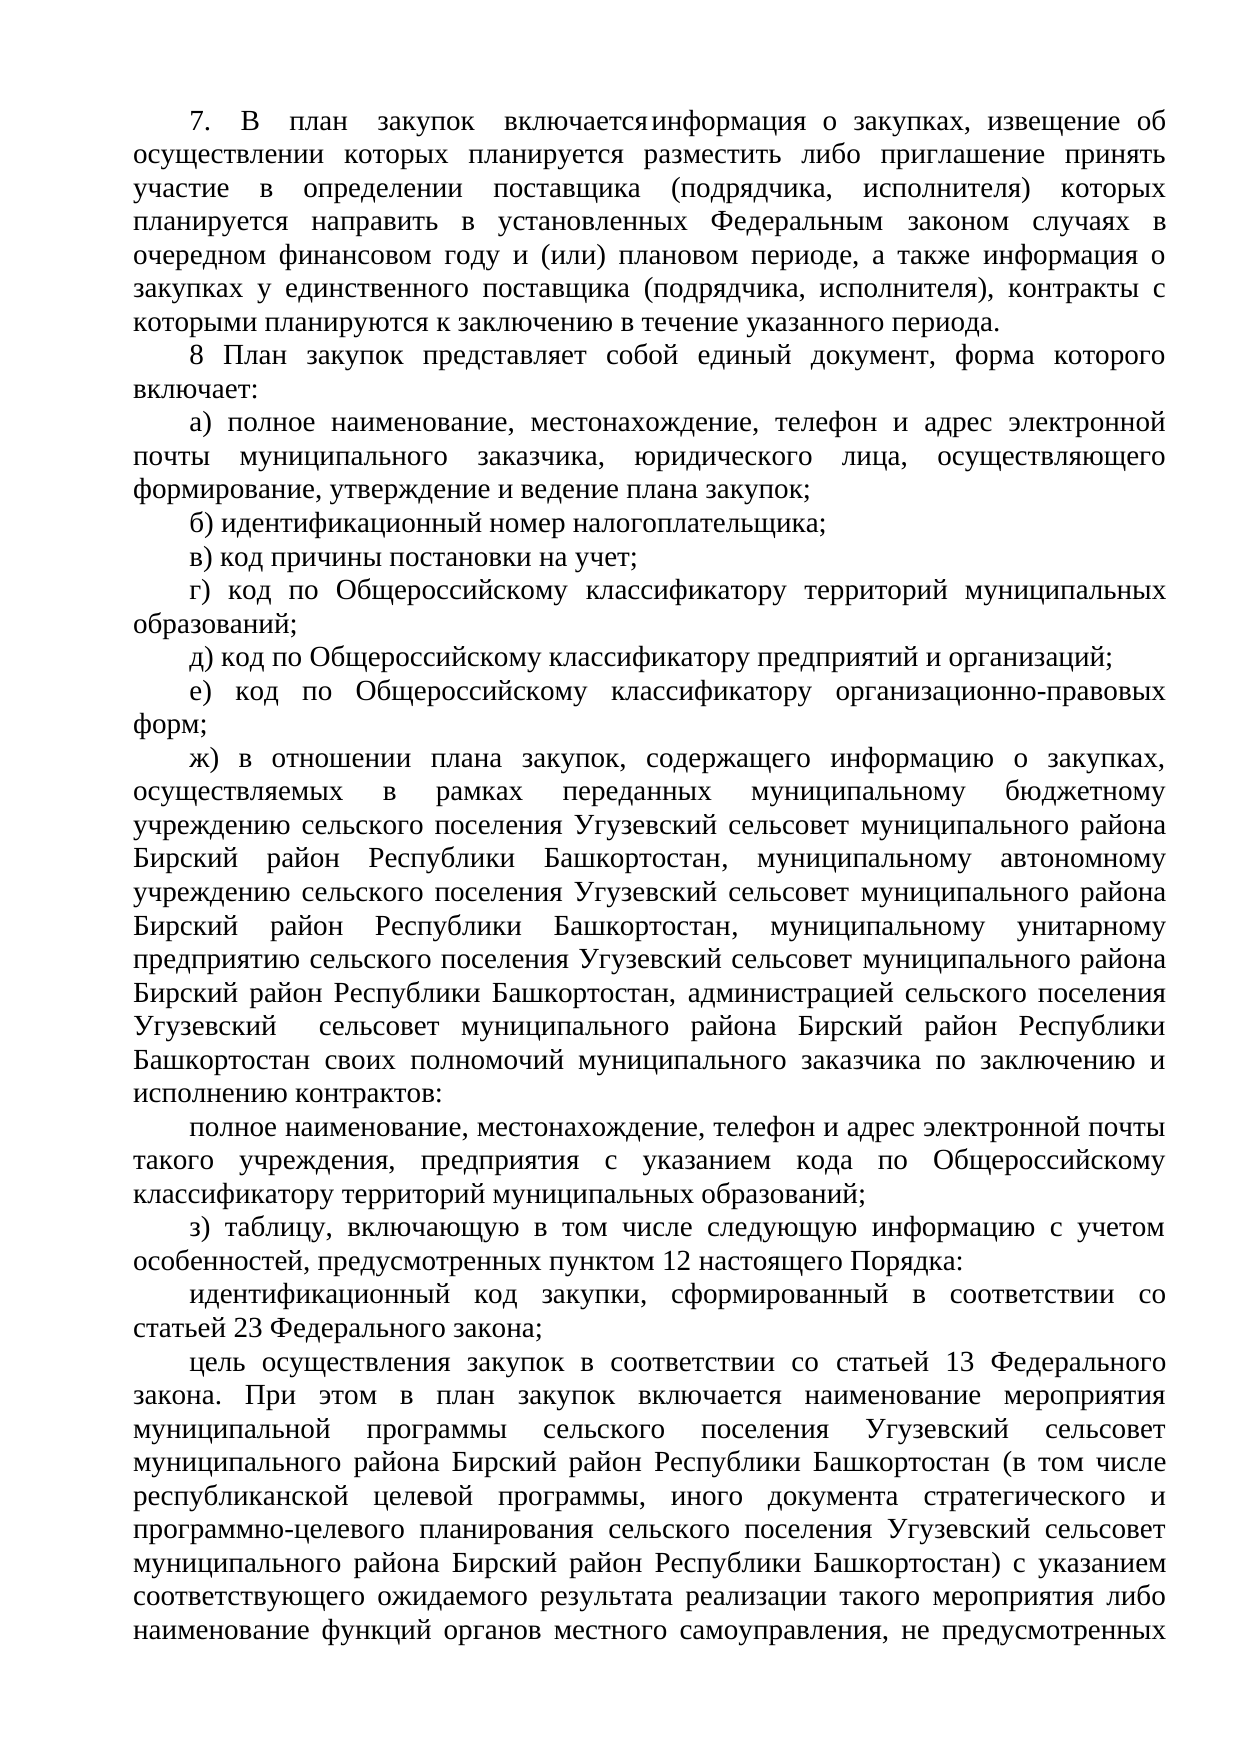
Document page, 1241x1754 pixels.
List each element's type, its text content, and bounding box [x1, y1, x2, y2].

text а) полное наименование, местонахождение, телефон и адрес электронной почты муниципального заказчика, юридического лица, осуществляющего формирование, утверждение и ведение плана закупок; [133, 404, 1167, 505]
text в) код причины постановки на учет; [133, 539, 1167, 572]
text идентификационный код закупки, сформированный в соответствии со статьей 23 Федерального закона; [133, 1277, 1167, 1344]
text ж) в отношении плана закупок, содержащего информацию о закупках, осуществляемых в рамках переданных муниципальному бюджетному учреждению сельского поселения Угузевский сельсовет муниципального района Бирский район Республики Башкортостан, муниципальному автономному учреждению сельского поселения Угузевский сельсовет муниципального района Бирский район Республики Башкортостан, муниципальному унитарному предприятию сельского поселения Угузевский сельсовет муниципального района Бирский район Республики Башкортостан, администрацией сельского поселения Угузевский сельсовет муниципального района Бирский район Республики Башкортостан своих полномочий муниципального заказчика по заключению и исполнению контрактов: [133, 740, 1167, 1109]
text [133, 1344, 1167, 1646]
text б) идентификационный номер налогоплательщика; [133, 505, 1167, 539]
text е) код по Общероссийскому классификатору организационно-правовых форм; [133, 673, 1167, 740]
text д) код по Общероссийскому классификатору предприятий и организаций; [133, 639, 1167, 673]
text полное наименование, местонахождение, телефон и адрес электронной почты такого учреждения, предприятия с указанием кода по Общероссийскому классификатору территорий муниципальных образований; [133, 1109, 1167, 1209]
text г) код по Общероссийскому классификатору территорий муниципальных образований; [133, 572, 1167, 639]
text 8 План закупок представляет собой единый документ, форма которого включает: [133, 337, 1167, 404]
text 7. В план закупок включается информация о закупках, извещение об осуществлении которых планируется разместить либо приглашение принять участие в определении поставщика (подрядчика, исполнителя) которых планируется направить в установленных Федеральным законом случаях в очередном финансовом году и (или) плановом периоде, а также информация о закупках у единственного поставщика (подрядчика, исполнителя), контракты с которыми планируются к заключению в течение указанного периода. [133, 103, 1167, 337]
text з) таблицу, включающую в том числе следующую информацию с учетом особенностей, предусмотренных пунктом 12 настоящего Порядка: [133, 1209, 1167, 1277]
